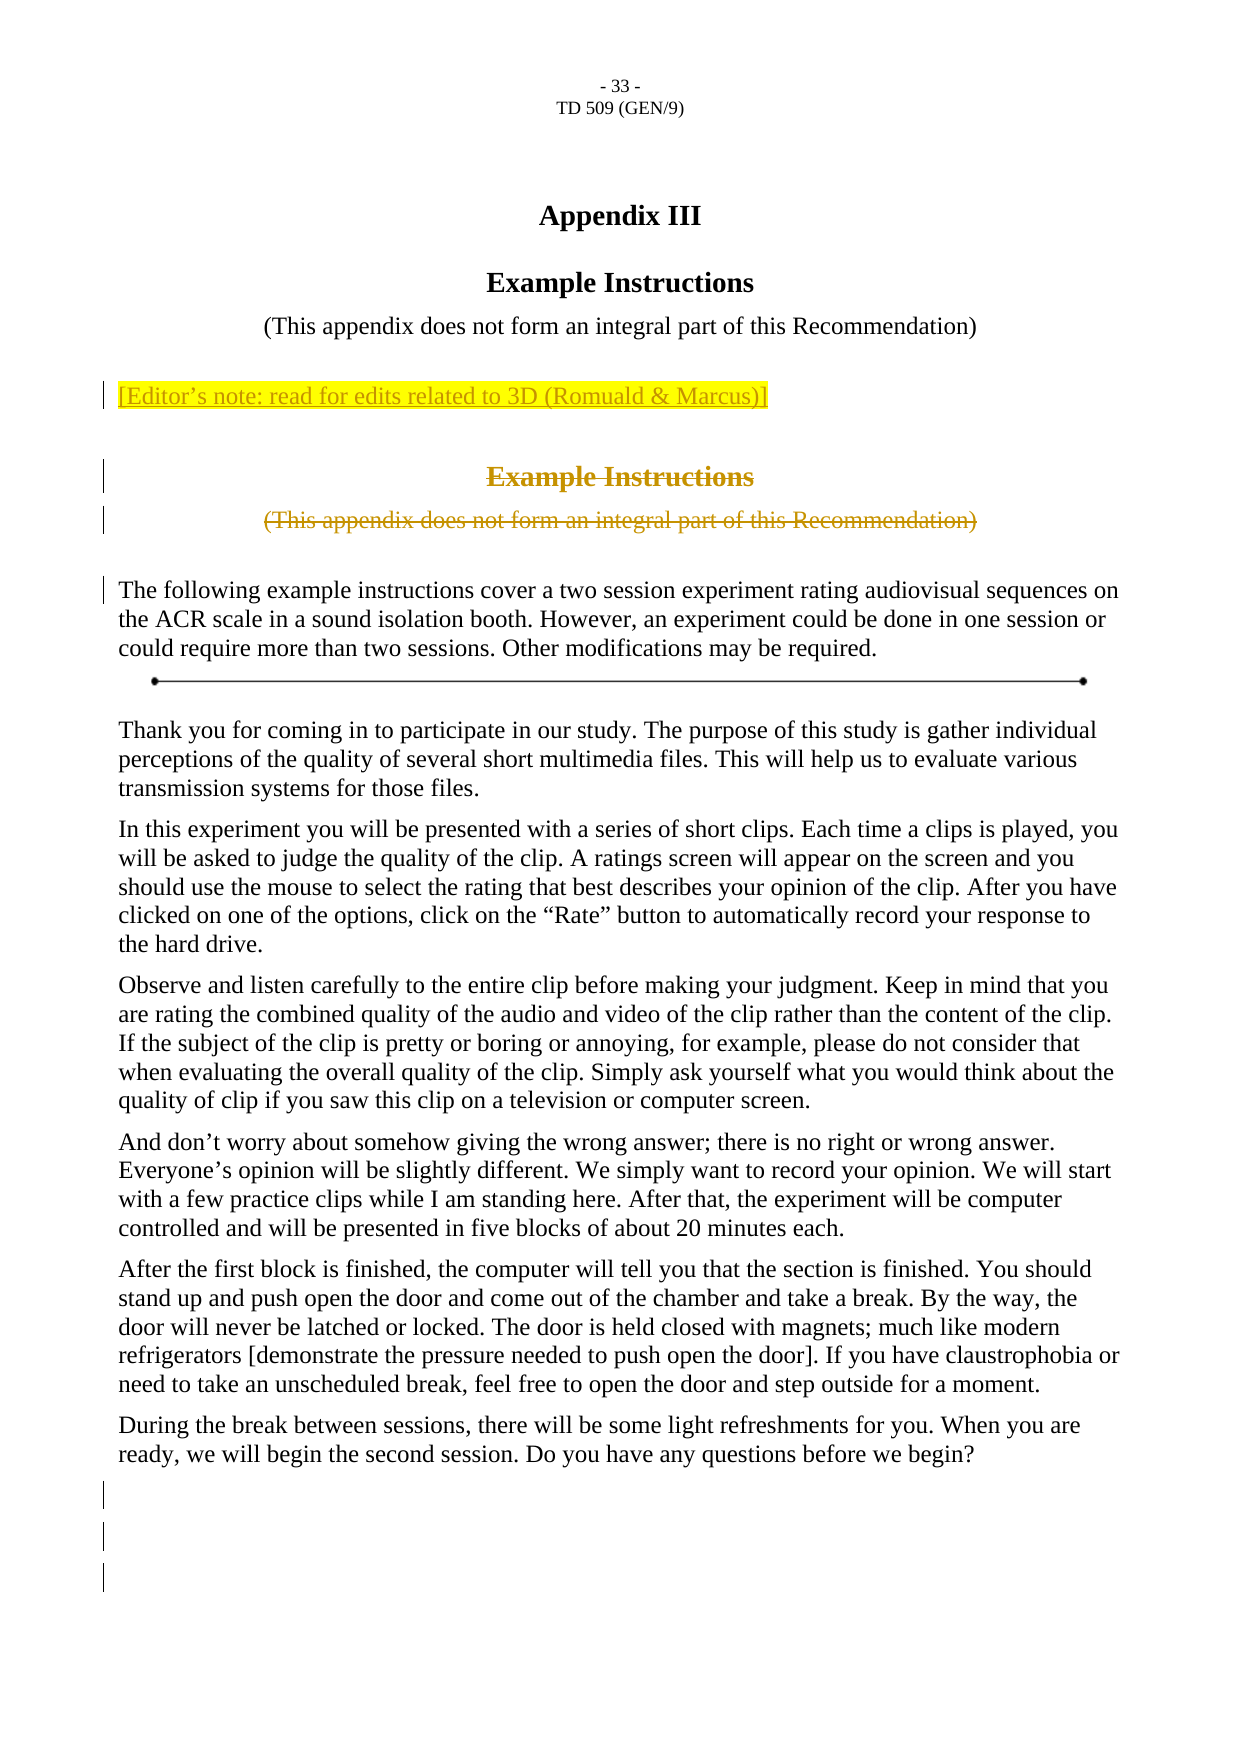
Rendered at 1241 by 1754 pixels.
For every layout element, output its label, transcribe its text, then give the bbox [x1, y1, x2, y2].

text Thank you for coming in to participate in our study. The purpose of this study is gather individual perceptions of the quality of several short multimedia files. This will help us to evaluate various transmission systems for those files. [118, 716, 1122, 802]
text During the break between sessions, there will be some light refreshments for you. When you are ready, we will begin the second session. Do you have any questions before we begin? [118, 1411, 1122, 1468]
text The following example instructions cover a two session experiment rating audiovisual sequences on the ACR scale in a sound isolation booth. However, an experiment could be done in one session or could require more than two sessions. Other modifications may be required. [118, 576, 1122, 662]
title Appendix III Example Instructions [118, 198, 1122, 298]
text In this experiment you will be presented with a series of short clips. Each time a clips is played, you will be asked to judge the quality of the clip. A ratings screen will appear on the screen and you should use the mouse to select the rating that best describes your opinion of the clip. After you have clicked on one of the options, click on the “Rate” button to automatically record your response to the hard drive. [118, 814, 1122, 958]
text (This appendix does not form an integral part of this Recommendation) [118, 311, 1122, 368]
text And don’t worry about somehow giving the wrong answer; there is no right or wrong answer. Everyone’s opinion will be slightly different. We simply want to record your opinion. We will start with a few practice clips while I am standing here. After that, the experiment will be computer controlled and will be presented in five blocks of about 20 minutes each. [118, 1127, 1122, 1242]
text After the first block is finished, the computer will tell you that the section is finished. You should stand up and push open the door and come out of the chamber and take a break. By the way, the door will never be latched or locked. The door is held closed with magnets; much like modern refrigerators [demonstrate the pressure needed to push open the door]. If you have claustrophobia or need to take an unscheduled break, feel free to open the door and step outside for a moment. [118, 1254, 1122, 1398]
picture [151, 674, 1089, 691]
text Observe and listen carefully to the entire clip before making your judgment. Keep in mind that you are rating the combined quality of the audio and video of the clip rather than the content of the clip. If the subject of the clip is pretty or boring or annoying, for example, please do not consider that when evaluating the overall quality of the clip. Simply ask yourself what you would think about the quality of clip if you saw this clip on a television or computer screen. [118, 971, 1122, 1114]
